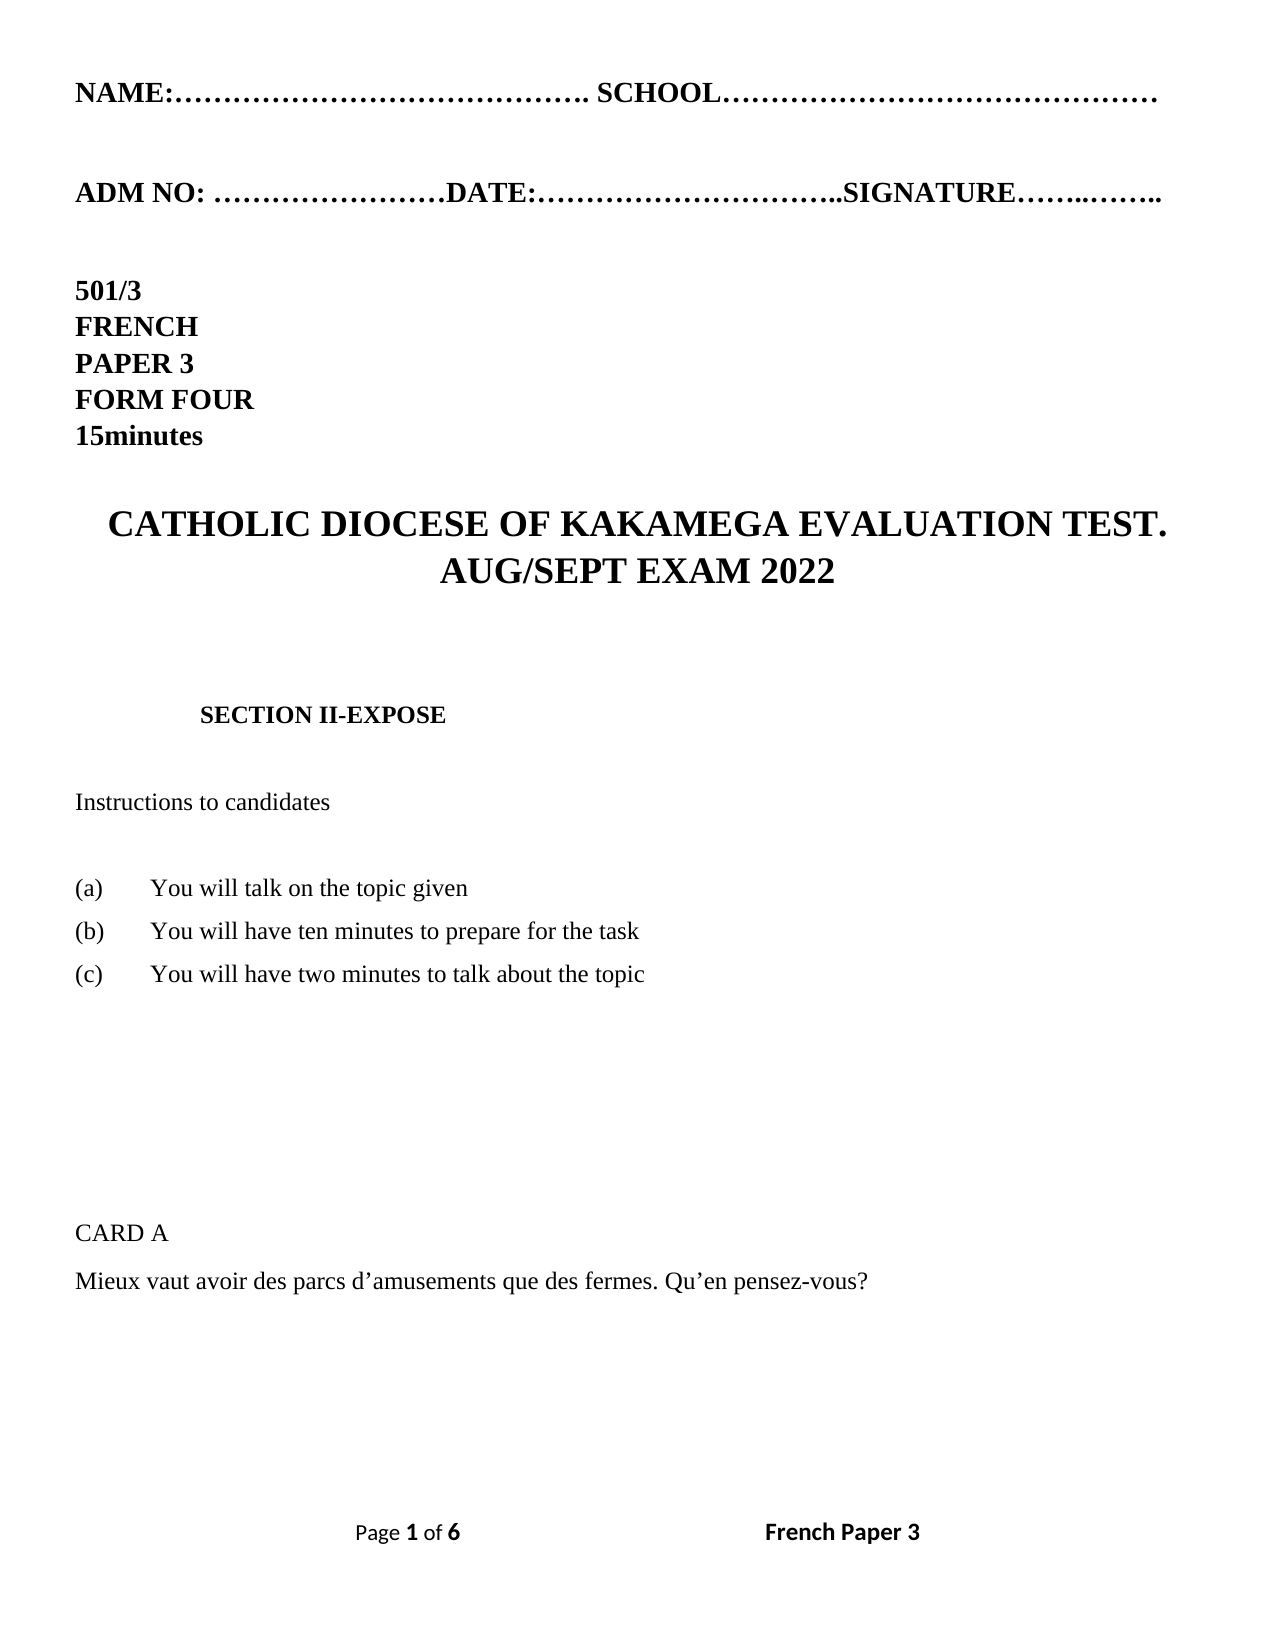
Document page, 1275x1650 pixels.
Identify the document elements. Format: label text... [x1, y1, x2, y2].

text (a) You will talk on the topic given [75, 873, 1200, 902]
text (b) You will have ten minutes to prepare for the task [75, 916, 1200, 945]
text Instructions to candidates [75, 787, 1200, 816]
text FRENCH [75, 309, 1200, 343]
text 15minutes [75, 418, 1200, 452]
text (c) You will have two minutes to talk about the topic [75, 959, 1200, 988]
text CATHOLIC DIOCESE OF KAKAMEGA EVALUATION TEST. [75, 502, 1200, 545]
text Mieux vaut avoir des parcs d’amusements que des fermes. Qu’en pensez-vous? [75, 1266, 1200, 1294]
text CARD A [75, 1218, 1200, 1247]
text FORM FOUR [75, 382, 1200, 415]
text ADM NO: ……………………DATE:…………………………..SIGNATURE……..…….. [75, 176, 1200, 209]
text AUG/SEPT EXAM 2022 [75, 548, 1200, 592]
text NAME:……………………………………. SCHOOL……………………………………… [75, 75, 1200, 108]
text SECTION II-EXPOSE [75, 701, 1200, 729]
text PAPER 3 [75, 346, 1200, 379]
text 501/3 [75, 273, 1200, 307]
